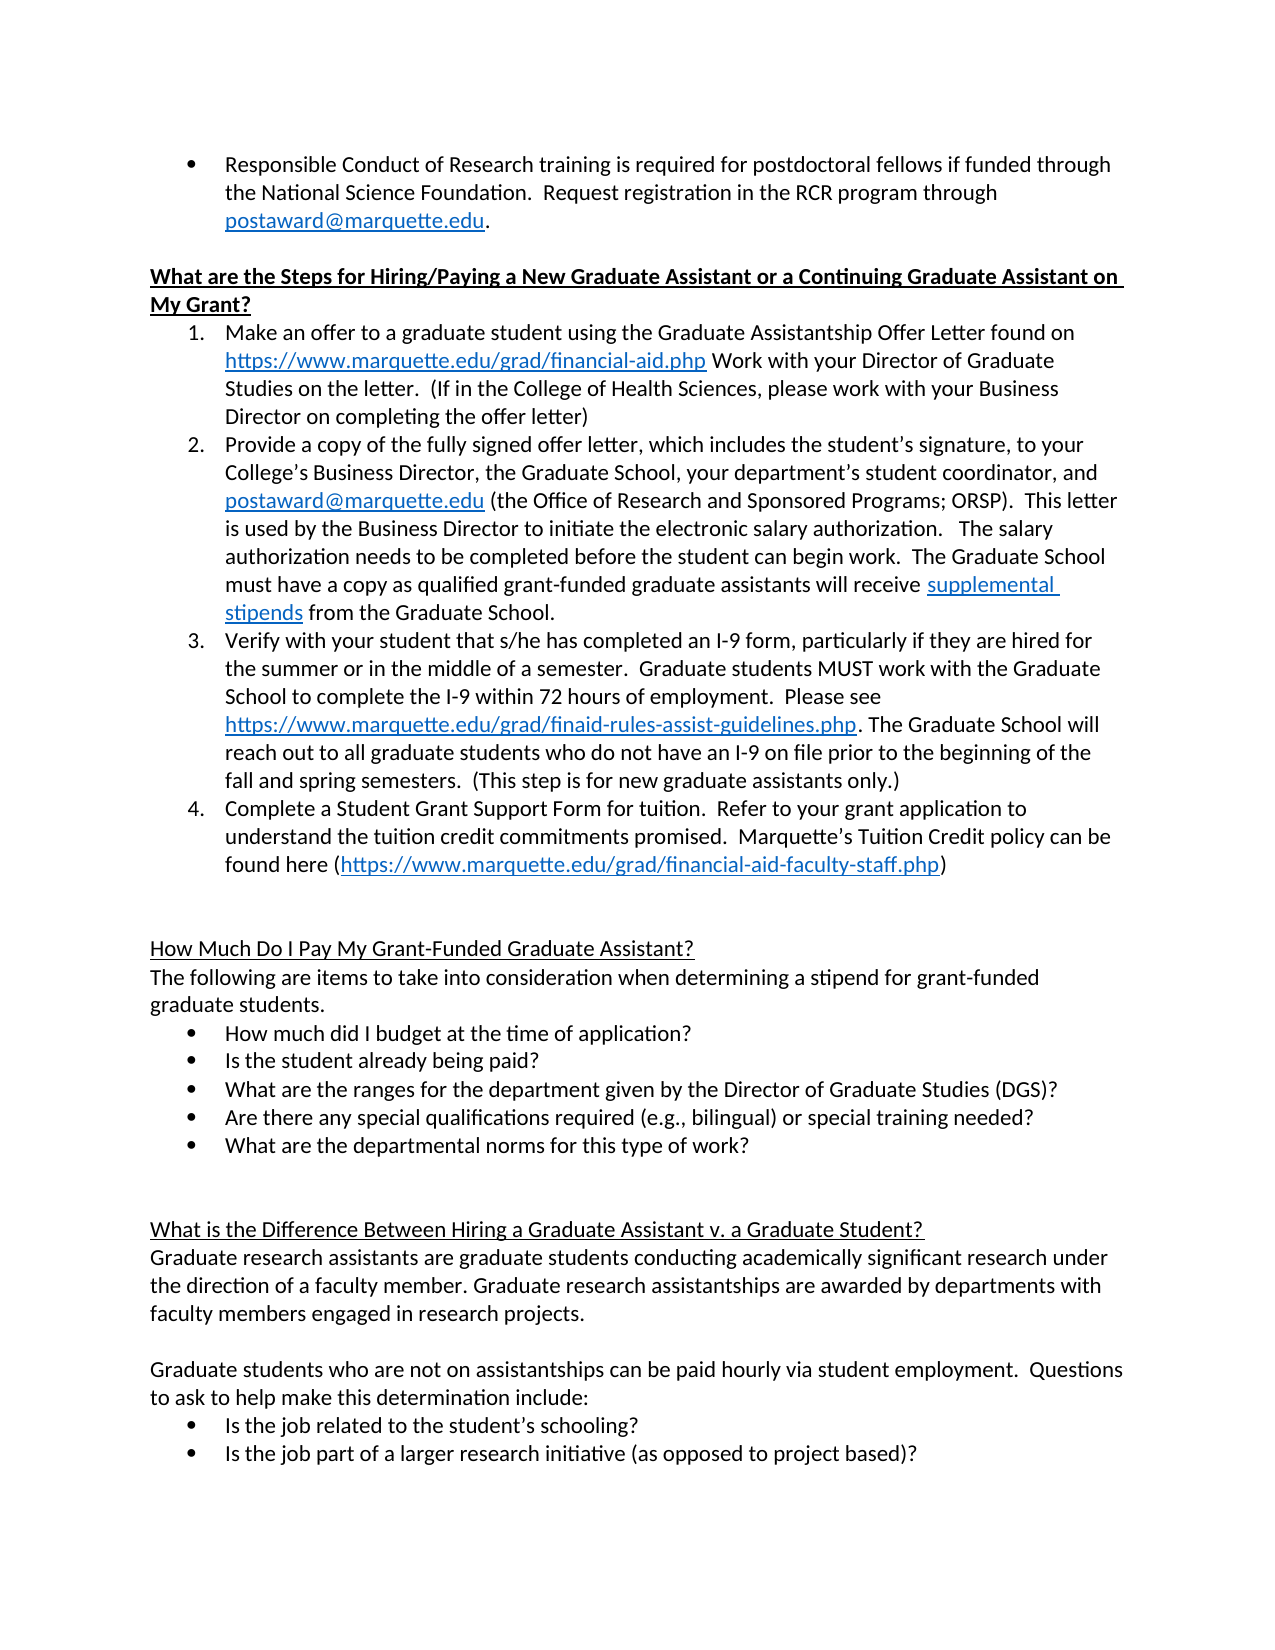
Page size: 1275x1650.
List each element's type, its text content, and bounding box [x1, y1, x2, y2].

text The following are items to take into consideration when determining a stipend for grant-funded graduate students. [150, 963, 1125, 1019]
text Graduate students who are not on assistantships can be paid hourly via student employment. Questions to ask to help make this determination include: [150, 1355, 1125, 1411]
list Verify with your student that s/he has completed an I-9 form, particularly if they are hired for the summer or in the middle of a semester. Graduate students MUST work with the Graduate School to complete the I-9 within 72 hours of employment. Please see https://www.marquette.edu/grad/finaid-rules-assist-guidelines.php. The Graduate School will reach out to all graduate students who do not have an I-9 on file prior to the beginning of the fall and spring semesters. (This step is for new graduate assistants only.) [187, 626, 1125, 794]
list Is the student already being paid? [187, 1047, 1125, 1075]
text How Much Do I Pay My Grant-Funded Graduate Assistant? [150, 934, 1125, 963]
list Complete a Student Grant Support Form for tuition. Refer to your grant application to understand the tuition credit commitments promised. Marquette’s Tuition Credit policy can be found here (https://www.marquette.edu/grad/financial-aid-faculty-staff.php) [187, 794, 1125, 878]
list Provide a copy of the fully signed offer letter, which includes the student’s signature, to your College’s Business Director, the Graduate School, your department’s student coordinator, and postaward@marquette.edu (the Office of Research and Sponsored Programs; ORSP). This letter is used by the Business Director to initiate the electronic salary authorization. The salary authorization needs to be completed before the student can begin work. The Graduate School must have a copy as qualified grant-funded graduate assistants will receive supplemental stipends from the Graduate School. [187, 430, 1125, 626]
list Responsible Conduct of Research training is required for postdoctoral fellows if funded through the National Science Foundation. Request registration in the RCR program through postaward@marquette.edu. [187, 150, 1125, 234]
list Is the job part of a larger research initiative (as opposed to project based)? [187, 1439, 1125, 1467]
list How much did I budget at the time of application? [187, 1019, 1125, 1047]
list What are the departmental norms for this type of work? [187, 1131, 1125, 1159]
text Graduate research assistants are graduate students conducting academically significant research under the direction of a faculty member. Graduate research assistantships are awarded by departments with faculty members engaged in research projects. [586, 1243, 1125, 1327]
list What are the ranges for the department given by the Director of Graduate Studies (DGS)? [187, 1075, 1125, 1103]
text What is the Difference Between Hiring a Graduate Assistant v. a Graduate Student? [150, 1215, 1125, 1243]
list Make an offer to a graduate student using the Graduate Assistantship Offer Letter found on https://www.marquette.edu/grad/financial-aid.php Work with your Director of Graduate Studies on the letter. (If in the College of Health Sciences, please work with your Business Director on completing the offer letter) [187, 318, 1125, 430]
list Is the job related to the student’s schooling? [187, 1411, 1125, 1439]
text What are the Steps for Hiring/Paying a New Graduate Assistant or a Continuing Graduate Assistant on My Grant? [150, 262, 1125, 318]
list Are there any special qualifications required (e.g., bilingual) or special training needed? [187, 1103, 1125, 1131]
